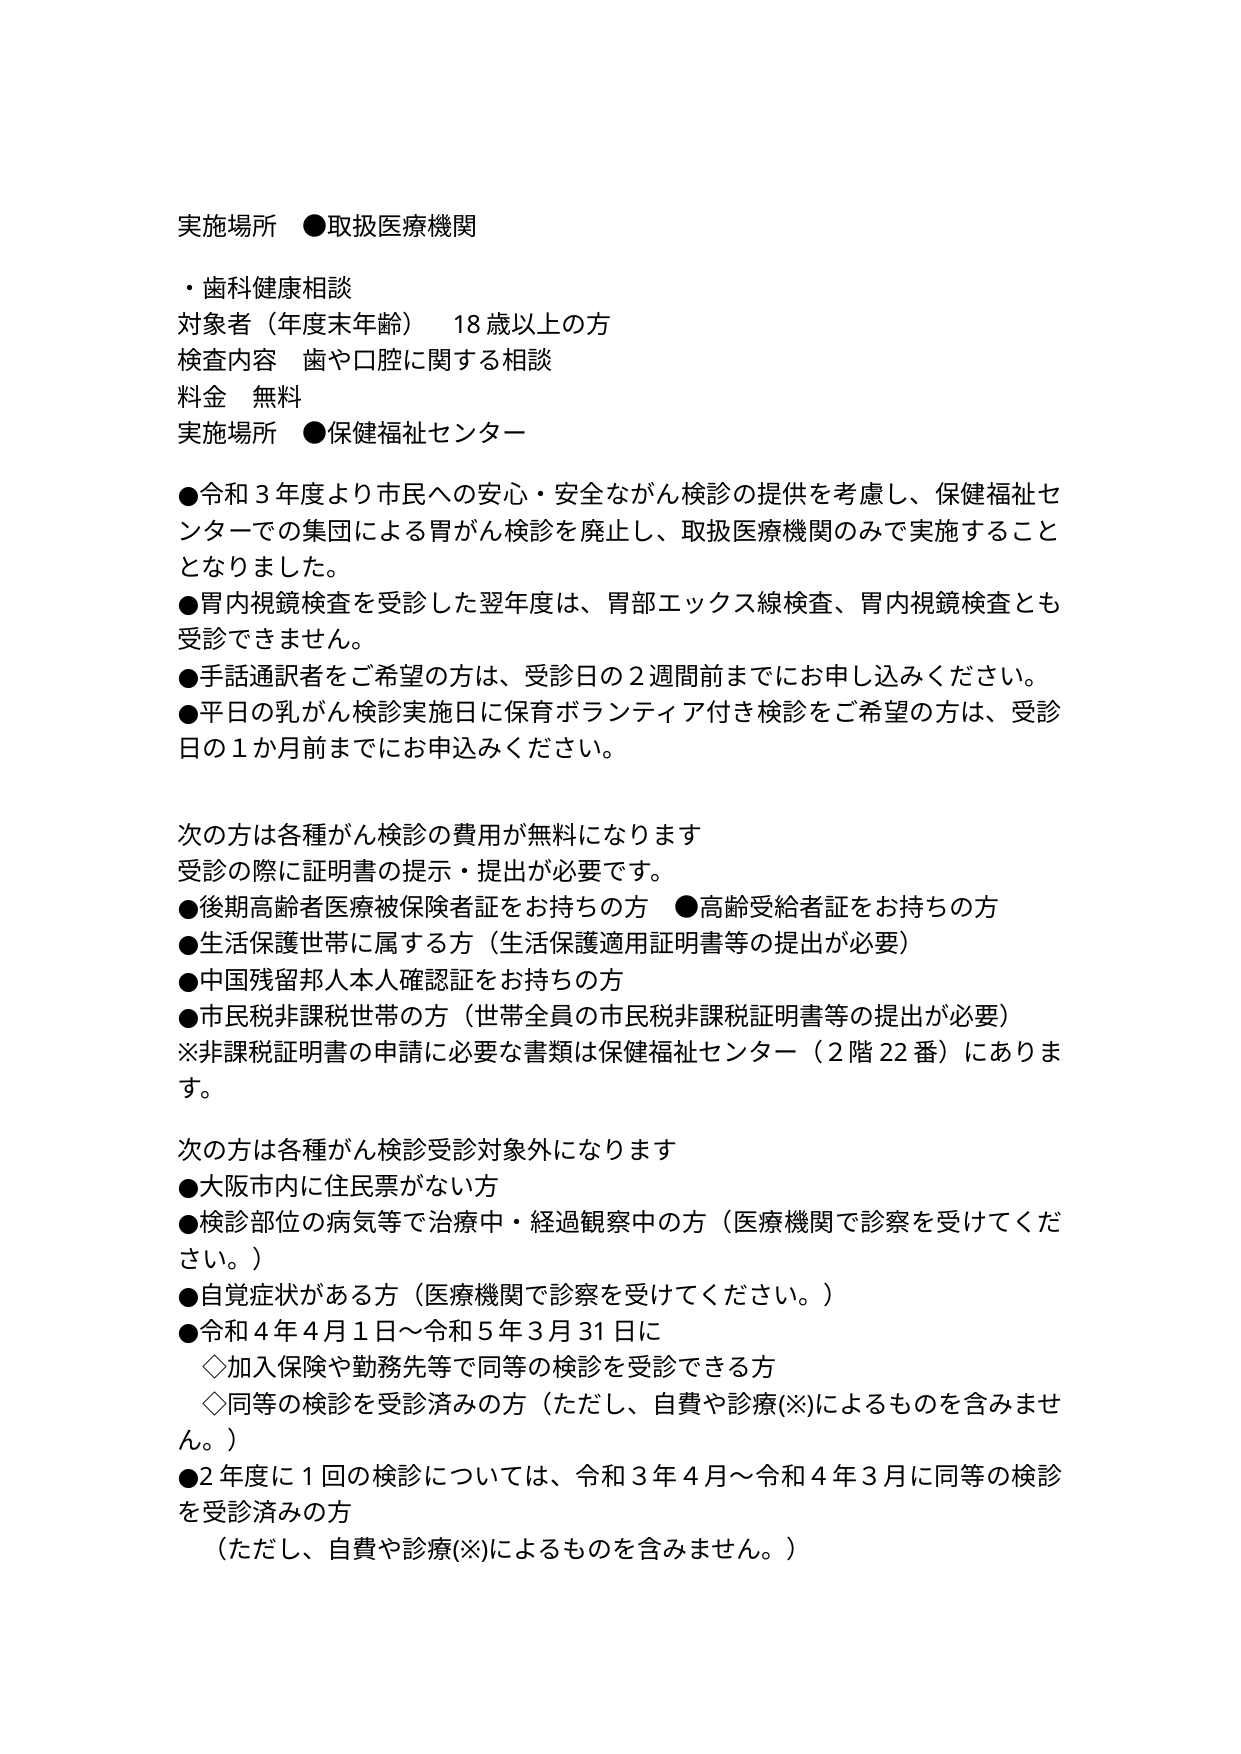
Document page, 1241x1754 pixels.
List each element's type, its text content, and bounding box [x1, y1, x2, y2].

text ●後期高齢者医療被保険者証をお持ちの方 ●高齢受給者証をお持ちの方 [177, 888, 1063, 924]
text 次の方は各種がん検診の費用が無料になります [177, 815, 1063, 851]
text ●大阪市内に住民票がない方 [177, 1167, 1063, 1203]
text 次の方は各種がん検診受診対象外になります [177, 1130, 1063, 1167]
text 検査内容 歯や口腔に関する相談 [177, 341, 1063, 377]
text 実施場所 ●取扱医療機関 [177, 207, 1063, 243]
text ◇加入保険や勤務先等で同等の検診を受診できる方 [177, 1348, 1063, 1384]
text ●生活保護世帯に属する方（生活保護適用証明書等の提出が必要） [177, 924, 1063, 960]
text 料金 無料 [177, 377, 1063, 413]
text ●令和4年４月１日～令和５年３月31日に [177, 1312, 1063, 1348]
text ●胃内視鏡検査を受診した翌年度は、胃部エックス線検査、胃内視鏡検査とも受診できません。 [177, 583, 1063, 656]
text ●検診部位の病気等で治療中・経過観察中の方（医療機関で診察を受けてください。） [177, 1203, 1063, 1275]
text 対象者（年度末年齢） 18歳以上の方 [177, 304, 1063, 341]
text ●自覚症状がある方（医療機関で診察を受けてください。） [177, 1275, 1063, 1312]
text 実施場所 ●保健福祉センター [177, 413, 1063, 449]
text 受診の際に証明書の提示・提出が必要です。 [177, 851, 1063, 888]
text ●令和3年度より市民への安心・安全ながん検診の提供を考慮し、保健福祉センターでの集団による胃がん検診を廃止し、取扱医療機関のみで実施することとなりました。 [177, 475, 1063, 583]
text ・歯科健康相談 [177, 268, 1063, 304]
text ●市民税非課税世帯の方（世帯全員の市民税非課税証明書等の提出が必要） [177, 996, 1063, 1033]
text ●2年度に1回の検診については、令和３年４月～令和４年３月に同等の検診を受診済みの方 [177, 1457, 1063, 1529]
text ◇同等の検診を受診済みの方（ただし、自費や診療(※)によるものを含みません。） [177, 1384, 1063, 1457]
text ●平日の乳がん検診実施日に保育ボランティア付き検診をご希望の方は、受診日の１か月前までにお申込みください。 [177, 692, 1063, 765]
text （ただし、自費や診療(※)によるものを含みません。） [177, 1529, 1063, 1565]
text ●中国残留邦人本人確認証をお持ちの方 [177, 960, 1063, 996]
text ●手話通訳者をご希望の方は、受診日の２週間前までにお申し込みください。 [177, 656, 1063, 692]
text ※非課税証明書の申請に必要な書類は保健福祉センター（２階22番）にあります。 [177, 1033, 1063, 1105]
